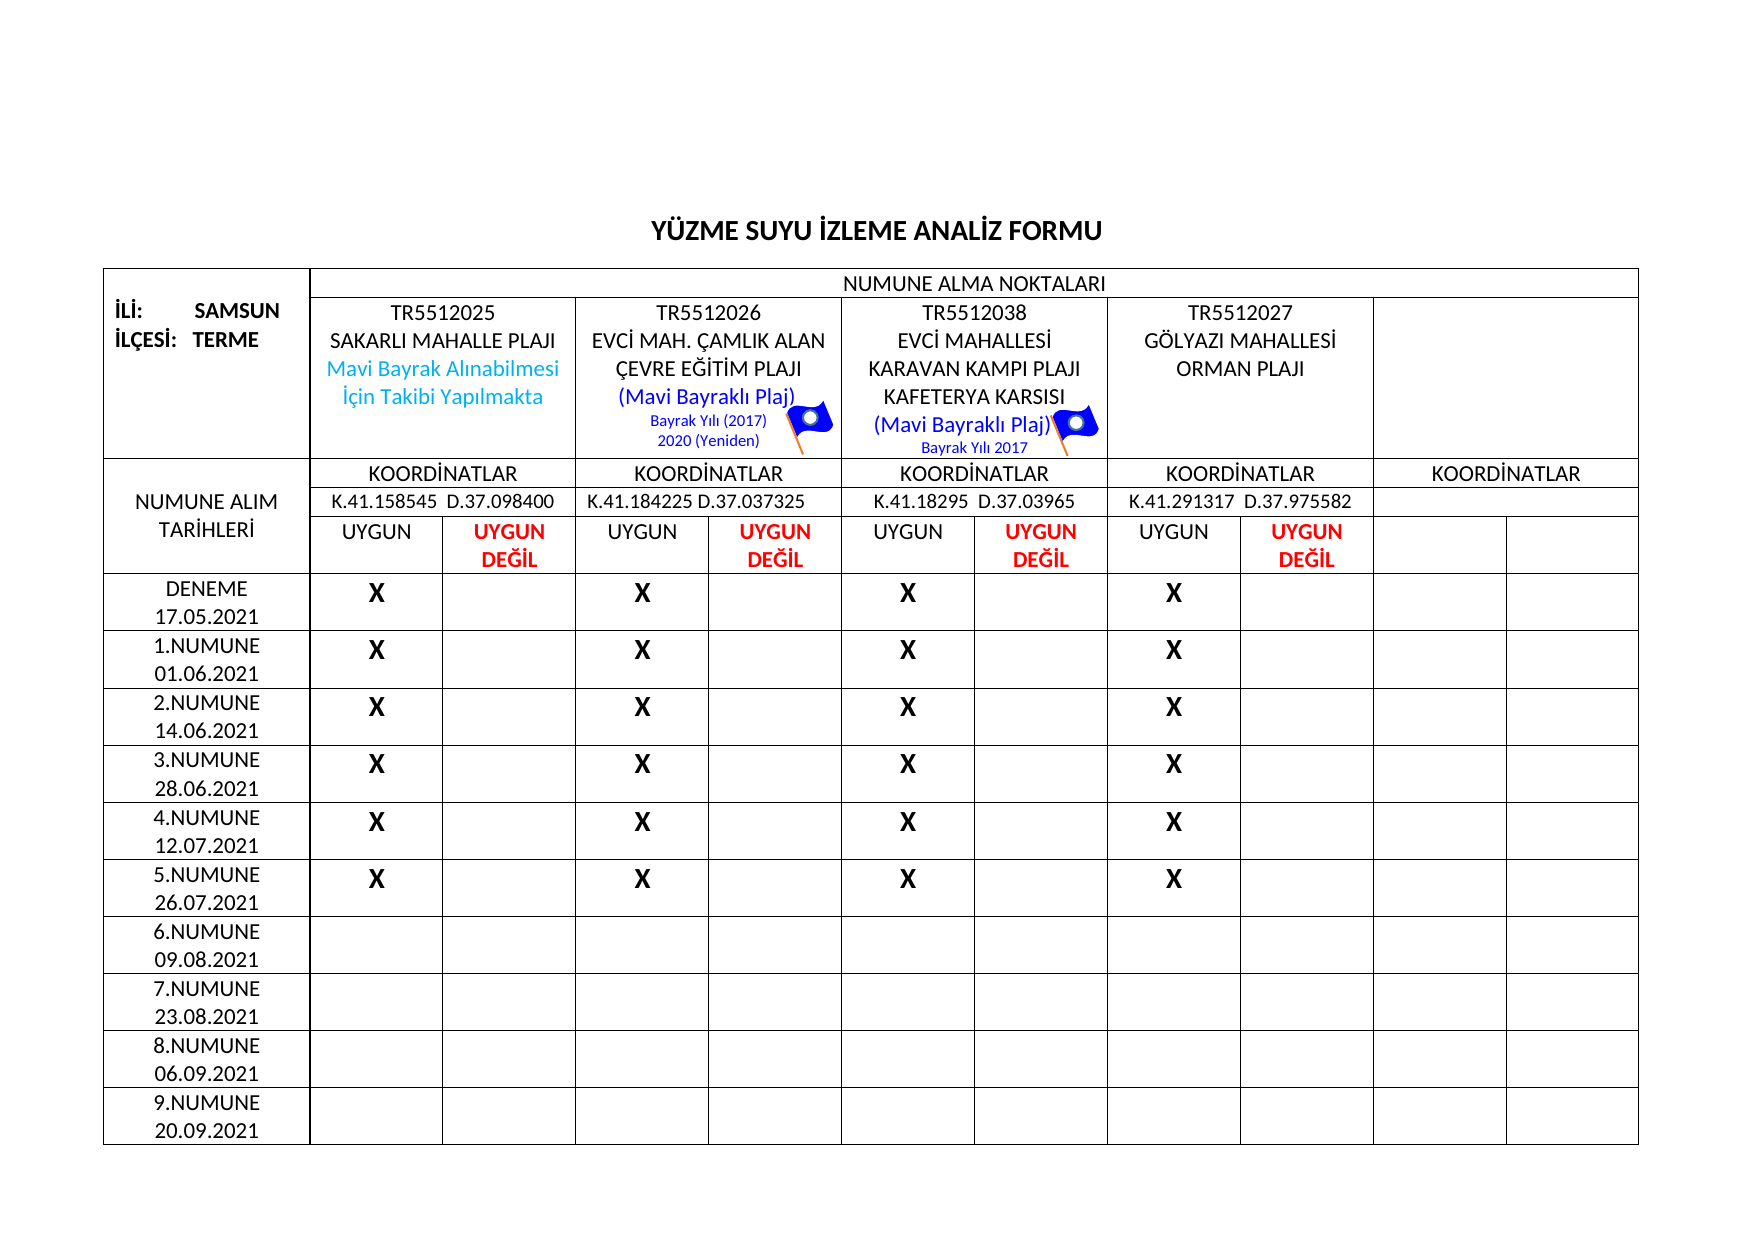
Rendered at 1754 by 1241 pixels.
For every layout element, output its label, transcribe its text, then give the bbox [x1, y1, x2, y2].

table_cell [1241, 746, 1373, 802]
table_cell K.41.18295 D.37.03965 [842, 488, 1107, 516]
table_cell DENEME 17.05.2021 [104, 574, 309, 630]
table_cell [709, 860, 841, 916]
table_cell [1241, 803, 1373, 859]
table_cell X [1108, 746, 1240, 802]
table_cell [443, 860, 575, 916]
table_cell [709, 917, 841, 973]
table_cell 6.NUMUNE 09.08.2021 [104, 917, 309, 973]
table_cell K.41.184225 D.37.037325 [576, 488, 841, 516]
table_cell [842, 1031, 974, 1087]
table_cell [443, 1031, 575, 1087]
table_cell [842, 974, 974, 1030]
table_cell [975, 917, 1107, 973]
table_cell [1507, 689, 1638, 744]
table_cell X [1108, 860, 1240, 916]
table_cell [443, 574, 575, 630]
table_cell UYGUN DEĞİL [443, 517, 575, 573]
table_cell [576, 1031, 708, 1087]
table_cell [1241, 689, 1373, 744]
text YÜZME SUYU İZLEME ANALİZ FORMU [148, 212, 1606, 248]
table_cell [443, 631, 575, 687]
table_cell X [1108, 803, 1240, 859]
table_cell X [576, 689, 708, 744]
table_cell TR5512026 EVCİ MAH. ÇAMLIK ALAN ÇEVRE EĞİTİM PLAJI (Mavi Bayraklı Plaj) Bayrak Yılı (2017) 2020 (Yeniden) [576, 298, 841, 458]
table_cell [709, 1088, 841, 1144]
table_cell [1507, 1088, 1638, 1144]
table_cell [709, 574, 841, 630]
table_cell [443, 1088, 575, 1144]
table_cell [443, 974, 575, 1030]
table_cell [975, 803, 1107, 859]
table_cell [1241, 917, 1373, 973]
table_cell [1241, 1031, 1373, 1087]
table_cell [1108, 974, 1240, 1030]
table_cell X [311, 689, 442, 744]
table_cell [311, 974, 442, 1030]
table_cell UYGUN [842, 517, 974, 573]
table_cell [975, 1088, 1107, 1144]
table_cell [709, 689, 841, 744]
table_cell 2.NUMUNE 14.06.2021 [104, 689, 309, 744]
table_cell [709, 631, 841, 687]
table_cell [709, 746, 841, 802]
table_cell X [576, 746, 708, 802]
table_cell [1241, 860, 1373, 916]
table_cell [1108, 1031, 1240, 1087]
table_cell [975, 860, 1107, 916]
table_cell [1374, 974, 1506, 1030]
table_cell [311, 917, 442, 973]
table_cell [576, 917, 708, 973]
table_cell TR5512038 EVCİ MAHALLESİ KARAVAN KAMPI PLAJI KAFETERYA KARSISI (Mavi Bayraklı Plaj) Bayrak Yılı 2017 [842, 298, 1107, 458]
table_cell [443, 917, 575, 973]
table_cell [1507, 1031, 1638, 1087]
table_cell KOORDİNATLAR [576, 459, 841, 487]
table_cell TR5512025 SAKARLI MAHALLE PLAJI Mavi Bayrak Alınabilmesi İçin Takibi Yapılmakta [311, 298, 575, 458]
table_cell [975, 746, 1107, 802]
table_cell [1108, 917, 1240, 973]
table_cell X [842, 803, 974, 859]
table_cell 8.NUMUNE 06.09.2021 [104, 1031, 309, 1087]
table_cell [975, 689, 1107, 744]
table_cell X [311, 574, 442, 630]
table_cell [842, 917, 974, 973]
table_cell [1507, 917, 1638, 973]
table_cell [443, 689, 575, 744]
table_cell [975, 574, 1107, 630]
table_header İLİ: SAMSUN İLÇESİ: TERME [104, 269, 309, 458]
table_cell [576, 1088, 708, 1144]
table_cell X [311, 631, 442, 687]
table_cell [1374, 803, 1506, 859]
table_cell [1374, 488, 1638, 516]
table_cell TR5512027 GÖLYAZI MAHALLESİ ORMAN PLAJI [1108, 298, 1373, 458]
table_cell [443, 803, 575, 859]
table_cell KOORDİNATLAR [311, 459, 575, 487]
table_cell [1507, 860, 1638, 916]
table_cell X [842, 860, 974, 916]
table_cell [1108, 1088, 1240, 1144]
table_cell [1507, 974, 1638, 1030]
table_cell UYGUN DEĞİL [1241, 517, 1373, 573]
table_cell [1507, 631, 1638, 687]
table_cell X [1108, 574, 1240, 630]
table_cell X [842, 746, 974, 802]
table_cell [311, 1088, 442, 1144]
table_cell 4.NUMUNE 12.07.2021 [104, 803, 309, 859]
table_cell X [842, 574, 974, 630]
table_cell [1374, 746, 1506, 802]
table_cell [1374, 1088, 1506, 1144]
table_cell X [576, 860, 708, 916]
table_cell UYGUN DEĞİL [975, 517, 1107, 573]
table_cell [443, 746, 575, 802]
table_cell X [576, 574, 708, 630]
table_cell [1507, 803, 1638, 859]
table_cell [1241, 631, 1373, 687]
table_cell X [576, 803, 708, 859]
table_cell UYGUN [1108, 517, 1240, 573]
table_cell [1374, 1031, 1506, 1087]
table_cell [1374, 574, 1506, 630]
table_cell NUMUNE ALIM TARİHLERİ [104, 459, 309, 573]
table_cell 9.NUMUNE 20.09.2021 [104, 1088, 309, 1144]
table_cell KOORDİNATLAR [842, 459, 1107, 487]
table_cell X [311, 746, 442, 802]
table_cell [1241, 974, 1373, 1030]
table_cell X [1108, 689, 1240, 744]
table_cell [1241, 574, 1373, 630]
table_cell [709, 1031, 841, 1087]
table_cell X [842, 631, 974, 687]
table_cell [1374, 517, 1506, 573]
table_cell X [576, 631, 708, 687]
table_cell X [1108, 631, 1240, 687]
table_cell [311, 1031, 442, 1087]
table_cell [1374, 860, 1506, 916]
table_cell [1374, 631, 1506, 687]
table_cell [1507, 517, 1638, 573]
table_cell X [842, 689, 974, 744]
table_cell X [311, 803, 442, 859]
table_cell [1507, 574, 1638, 630]
table_cell [975, 631, 1107, 687]
table_cell [1241, 1088, 1373, 1144]
table_cell KOORDİNATLAR [1374, 459, 1638, 487]
table_cell [1374, 298, 1638, 458]
table_cell [842, 1088, 974, 1144]
table_cell [1374, 917, 1506, 973]
table_cell X [311, 860, 442, 916]
table_cell 7.NUMUNE 23.08.2021 [104, 974, 309, 1030]
table_cell [1507, 746, 1638, 802]
table_cell UYGUN [311, 517, 442, 573]
table_cell 3.NUMUNE 28.06.2021 [104, 746, 309, 802]
table_cell [709, 803, 841, 859]
table_cell [1374, 689, 1506, 744]
table_header NUMUNE ALMA NOKTALARI [311, 269, 1638, 297]
table_cell 5.NUMUNE 26.07.2021 [104, 860, 309, 916]
table_cell [709, 974, 841, 1030]
table_cell K.41.291317 D.37.975582 [1108, 488, 1373, 516]
table_cell UYGUN [576, 517, 708, 573]
table_cell [576, 974, 708, 1030]
table_cell UYGUN DEĞİL [709, 517, 841, 573]
table_cell 1.NUMUNE 01.06.2021 [104, 631, 309, 687]
table_cell K.41.158545 D.37.098400 [311, 488, 575, 516]
table_cell KOORDİNATLAR [1108, 459, 1373, 487]
table_cell [975, 1031, 1107, 1087]
table_cell [975, 974, 1107, 1030]
